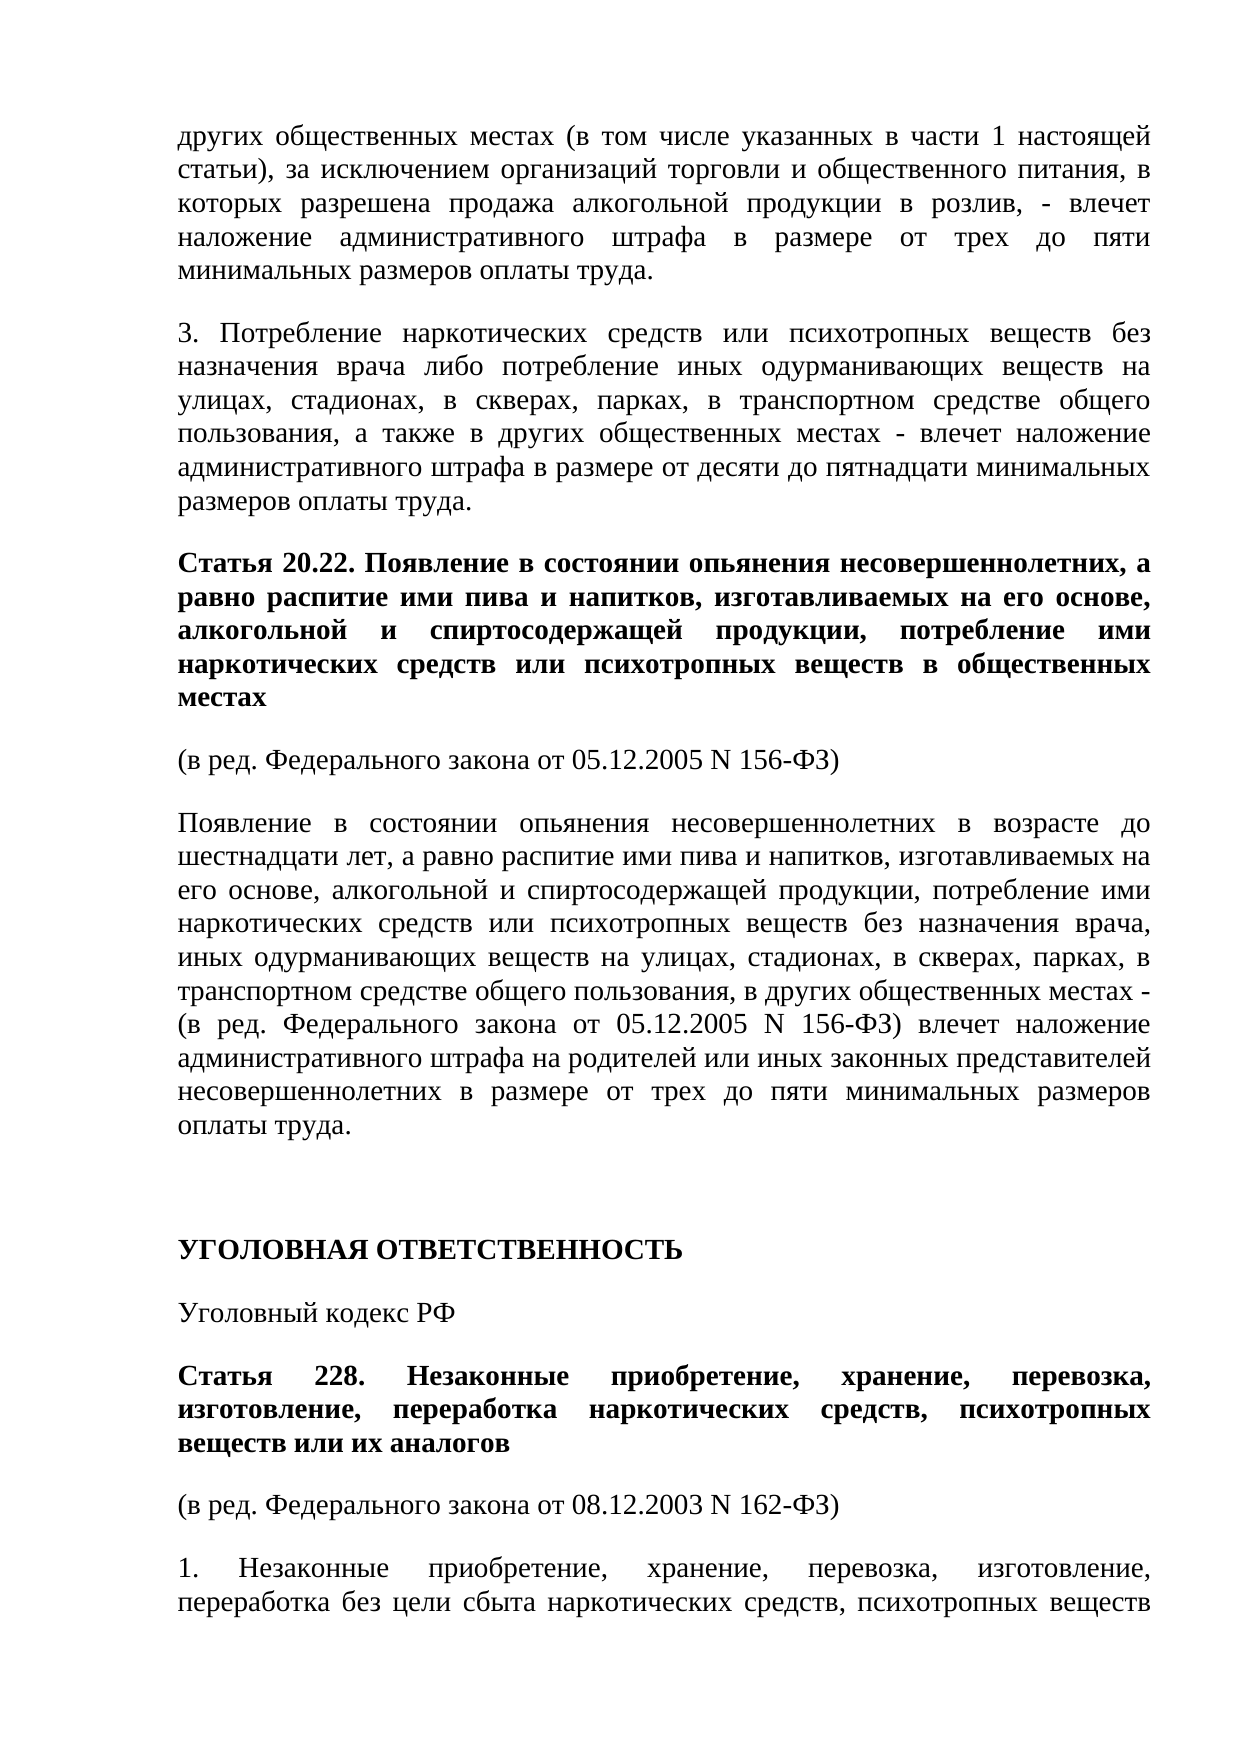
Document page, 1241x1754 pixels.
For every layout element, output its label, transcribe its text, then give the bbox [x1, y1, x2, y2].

text 3. Потребление наркотических средств или психотропных веществ без назначения врача либо потребление иных одурманивающих веществ на улицах, стадионах, в скверах, парках, в транспортном средстве общего пользования, а также в других общественных местах - влечет наложение административного штрафа в размере от десяти до пятнадцати минимальных размеров оплаты труда. [177, 315, 1152, 516]
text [177, 1550, 1152, 1617]
text Уголовный кодекс РФ [177, 1295, 1152, 1328]
text Статья 20.22. Появление в состоянии опьянения несовершеннолетних, а равно распитие ими пива и напитков, изготавливаемых на его основе, алкогольной и спиртосодержащей продукции, потребление ими наркотических средств или психотропных веществ в общественных местах [177, 545, 1152, 713]
text УГОЛОВНАЯ ОТВЕТСТВЕННОСТЬ [177, 1232, 1152, 1266]
text (в ред. Федерального закона от 05.12.2005 N 156-ФЗ) [177, 742, 1152, 776]
text Появление в состоянии опьянения несовершеннолетних в возрасте до шестнадцати лет, а равно распитие ими пива и напитков, изготавливаемых на его основе, алкогольной и спиртосодержащей продукции, потребление ими наркотических средств или психотропных веществ без назначения врача, иных одурманивающих веществ на улицах, стадионах, в скверах, парках, в транспортном средстве общего пользования, в других общественных местах - (в ред. Федерального закона от 05.12.2005 N 156-ФЗ) влечет наложение административного штрафа на родителей или иных законных представителей несовершеннолетних в размере от трех до пяти минимальных размеров оплаты труда. [177, 805, 1152, 1140]
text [177, 118, 1152, 286]
text (в ред. Федерального закона от 08.12.2003 N 162-ФЗ) [177, 1487, 1152, 1521]
text Статья 228. Незаконные приобретение, хранение, перевозка, изготовление, переработка наркотических средств, психотропных веществ или их аналогов [177, 1358, 1152, 1458]
